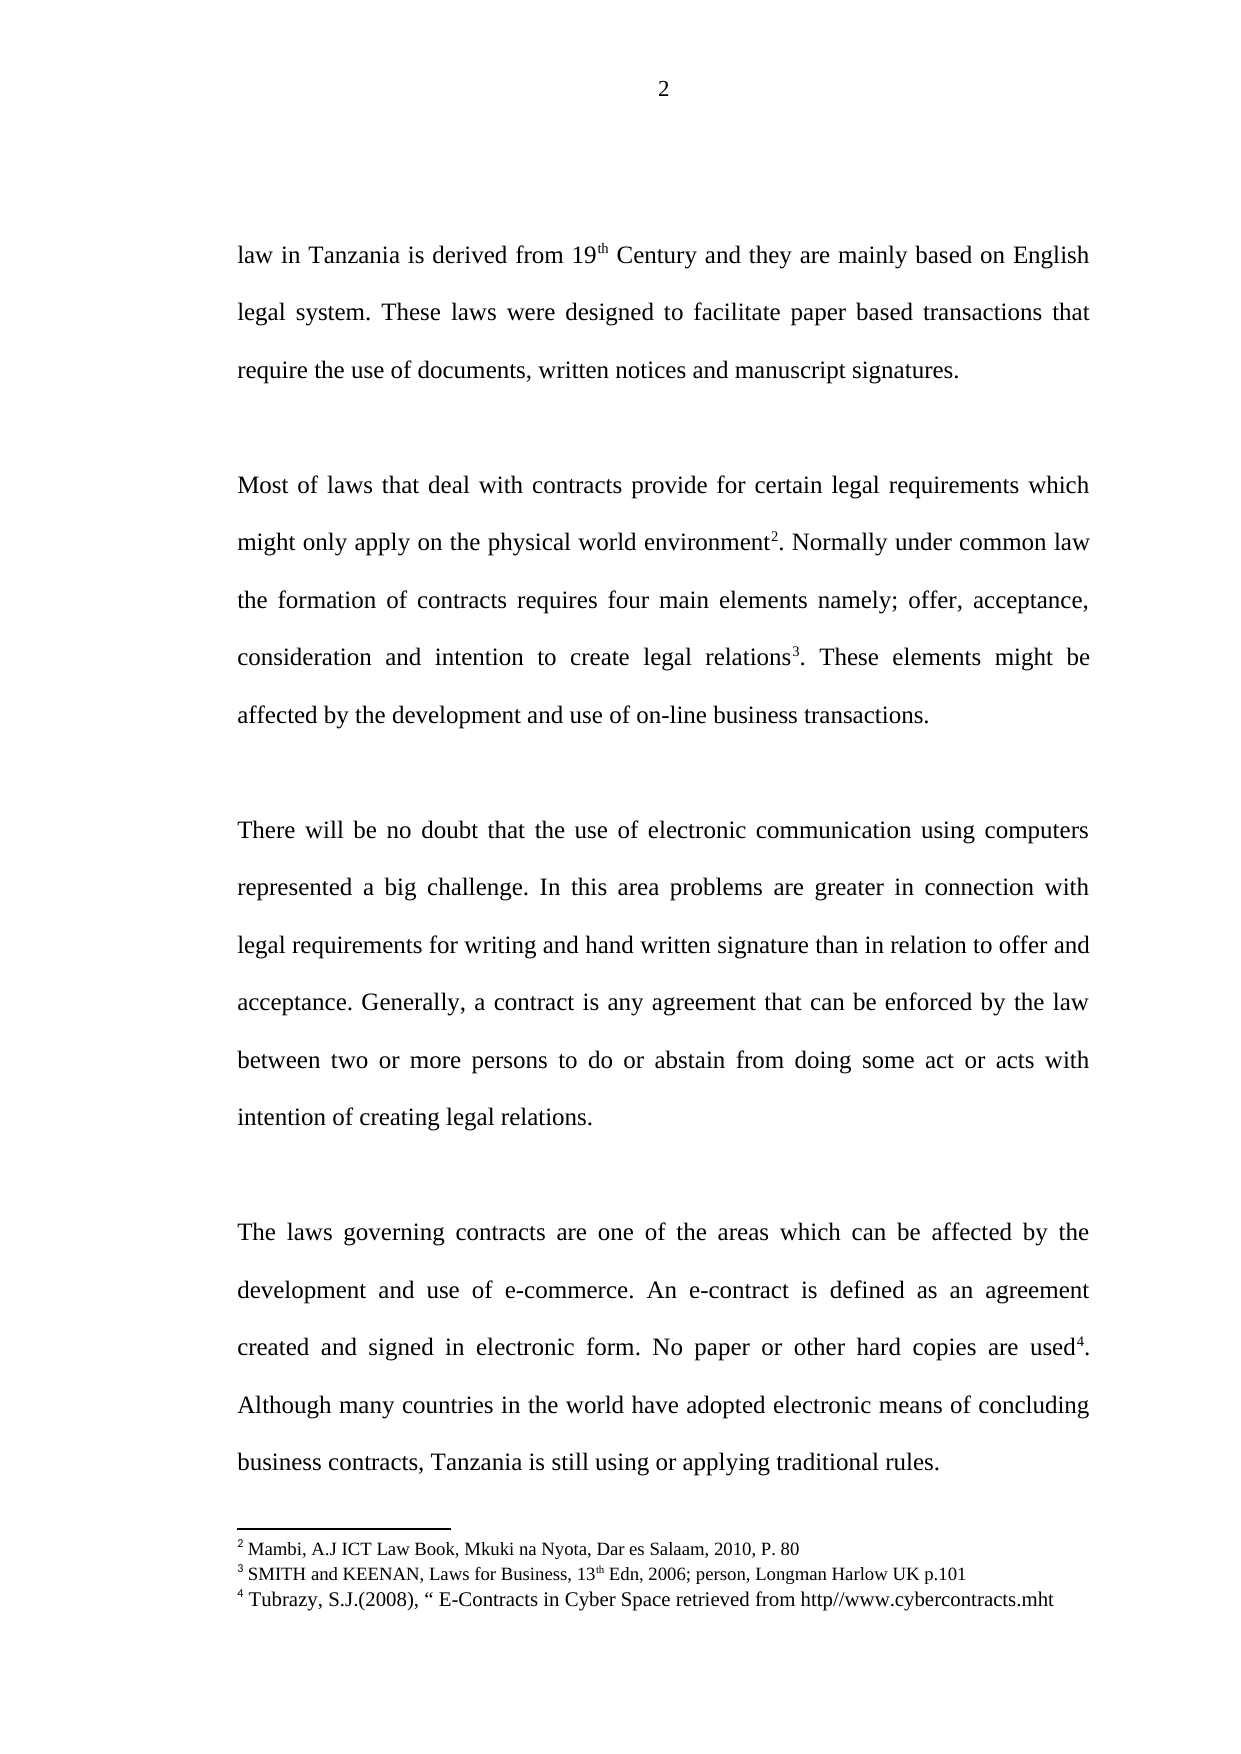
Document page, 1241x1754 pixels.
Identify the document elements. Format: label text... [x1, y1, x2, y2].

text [237, 240, 1090, 384]
text There will be no doubt that the use of electronic communication using computers represented a big challenge. In this area problems are greater in connection with legal requirements for writing and hand written signature than in relation to offer and acceptance. Generally, a contract is any agreement that can be enforced by the law between two or more persons to do or abstain from doing some act or acts with intention of creating legal relations. [237, 815, 1090, 1131]
text Most of laws that deal with contracts provide for certain legal requirements which might only apply on the physical world environment. Normally under common law the formation of contracts requires four main elements namely; offer, acceptance, consideration and intention to create legal relations. These elements might be affected by the development and use of on-line business transactions. [237, 470, 1090, 729]
text The laws governing contracts are one of the areas which can be affected by the development and use of e-commerce. An e-contract is defined as an agreement created and signed in electronic form. No paper or other hard copies are used. Although many countries in the world have adopted electronic means of concluding business contracts, Tanzania is still using or applying traditional rules. [237, 1217, 1090, 1476]
